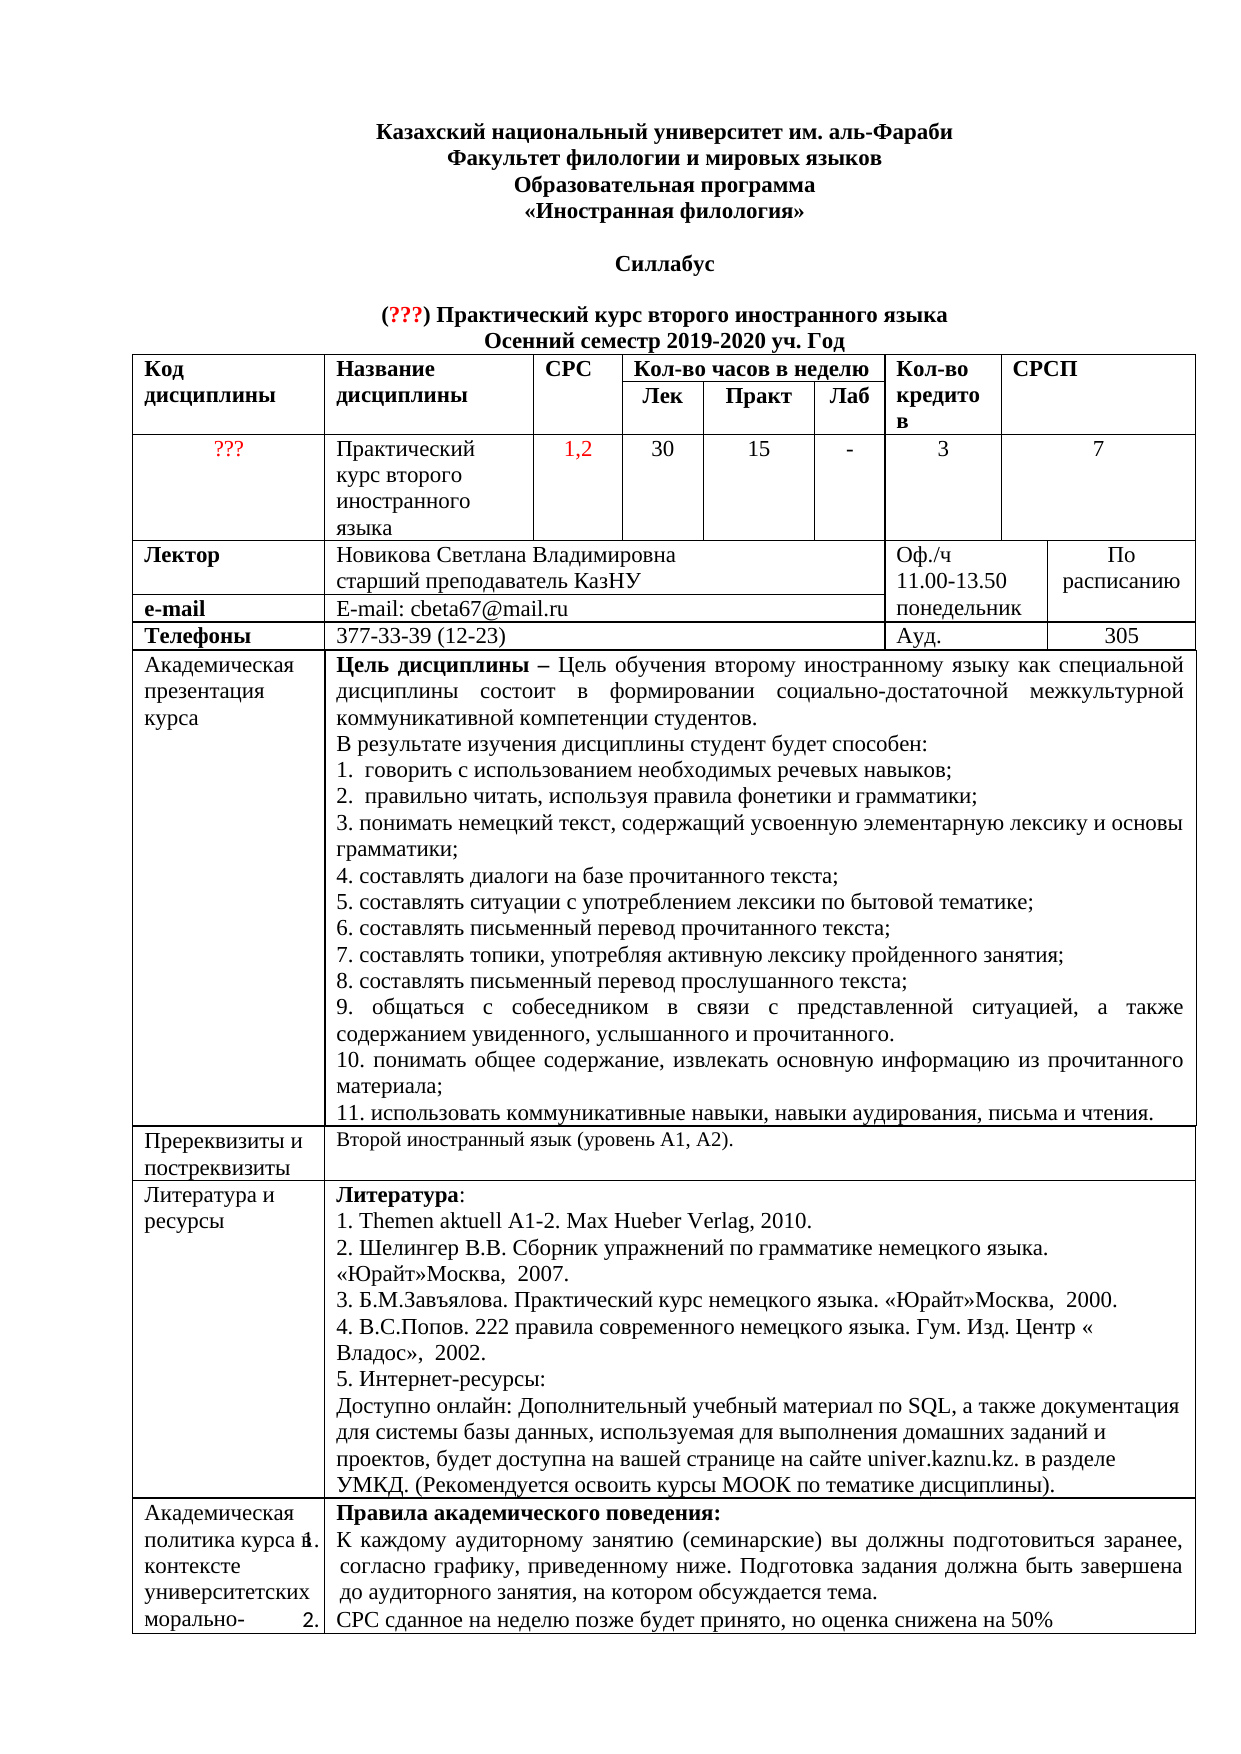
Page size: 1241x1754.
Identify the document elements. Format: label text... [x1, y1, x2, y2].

text Осенний семестр 2019-2020 уч. Год [177, 327, 1152, 354]
table_cell Лектор [133, 541, 324, 594]
text Факультет филологии и мировых языков [177, 144, 1152, 171]
table_header СРСП [1002, 355, 1195, 434]
table_header Пререквизиты и постреквизиты [133, 1127, 324, 1180]
text Образовательная программа [177, 171, 1152, 197]
table_cell E-mail: cbeta67@mail.ru [325, 595, 884, 621]
table_header Кол-во кредитов [886, 355, 1001, 434]
table_header Цель дисциплины – Цель обучения второму иностранному языку как специальной дисциплины состоит в формировании социально-достаточной межкультурной коммуникативной компетенции студентов. В результате изучения дисциплины студент будет способен: 1. говорить с использованием необходимых речевых навыков; 2. правильно читать, используя правила фонетики и грамматики; 3. понимать немецкий текст, содержащий усвоенную элементарную лексику и основы грамматики; 4. составлять диалоги на базе прочитанного текста; 5. составлять ситуации с употреблением лексики по бытовой тематике; 6. составлять письменный перевод прочитанного текста; 7. составлять топики, употребляя активную лексику пройденного занятия; 8. составлять письменный перевод прослушанного текста; 9. общаться с собеседником в связи с представленной ситуацией, а также содержанием увиденного, услышанного и прочитанного. 10. понимать общее содержание, извлекать основную информацию из прочитанного материала; 11. использовать коммуникативные навыки, навыки аудирования, письма и чтения. [326, 651, 1196, 1125]
table_cell Литература: 1. Themen aktuell A1-2. Max Hueber Verlag, 2010. 2. Шелингер В.В. Сборник упражнений по грамматике немецкого языка. «Юрайт»Москва, 2007. 3. Б.М.Завъялова. Практический курс немецкого языка. «Юрайт»Москва, 2000. 4. В.С.Попов. 222 правила современного немецкого языка. Гум. Изд. Центр « Владос», 2002. 5. Интернет-ресурсы: Доступно онлайн: Дополнительный учебный материал по SQL, а также документация для системы базы данных, используемая для выполнения домашних заданий и проектов, будет доступна на вашей странице на сайте univer.kaznu.kz. в разделе УМКД. (Рекомендуется освоить курсы МООК по тематике дисциплины). [325, 1181, 1195, 1497]
table_cell Ауд. [886, 623, 1047, 649]
table_cell Лек [623, 382, 703, 434]
table_cell e-mail [133, 595, 324, 621]
table_cell Телефоны [133, 623, 324, 649]
table_cell 1,2 [534, 435, 622, 540]
table_cell - [815, 435, 884, 540]
table_cell Практ [704, 382, 814, 434]
text «Иностранная филология» [177, 197, 1152, 223]
table_cell Практический курс второго иностранного языка [325, 435, 533, 540]
table_cell ??? [133, 435, 324, 540]
table_cell 305 [1048, 623, 1195, 649]
text (???) Практический курс второго иностранного языка [177, 301, 1152, 327]
table_header Код дисциплины [133, 355, 324, 434]
table_cell 15 [704, 435, 814, 540]
table_header СРС [534, 355, 622, 434]
table_cell По расписанию [1048, 541, 1195, 621]
text Силлабус [177, 250, 1152, 276]
text Казахский национальный университет им. аль-Фараби [177, 118, 1152, 144]
table_cell 3 [886, 435, 1001, 540]
table_header Академическая презентация курса [133, 651, 324, 1125]
table_cell 377-33-39 (12-23) [325, 623, 884, 649]
table_cell 30 [623, 435, 703, 540]
table_cell Новикова Светлана Владимировна старший преподаватель КазНУ [325, 541, 884, 594]
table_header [133, 1499, 324, 1633]
table_cell Оф./ч 11.00-13.50 понедельник [886, 541, 1047, 621]
table_cell Лаб [815, 382, 884, 434]
table_header Кол-во часов в неделю [623, 355, 884, 381]
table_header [325, 1499, 1195, 1633]
table_cell 7 [1002, 435, 1195, 540]
table_cell Литература и ресурсы [133, 1181, 324, 1497]
table_header Второй иностранный язык (уровень А1, А2). [325, 1127, 1195, 1180]
table_header Название дисциплины [325, 355, 533, 434]
